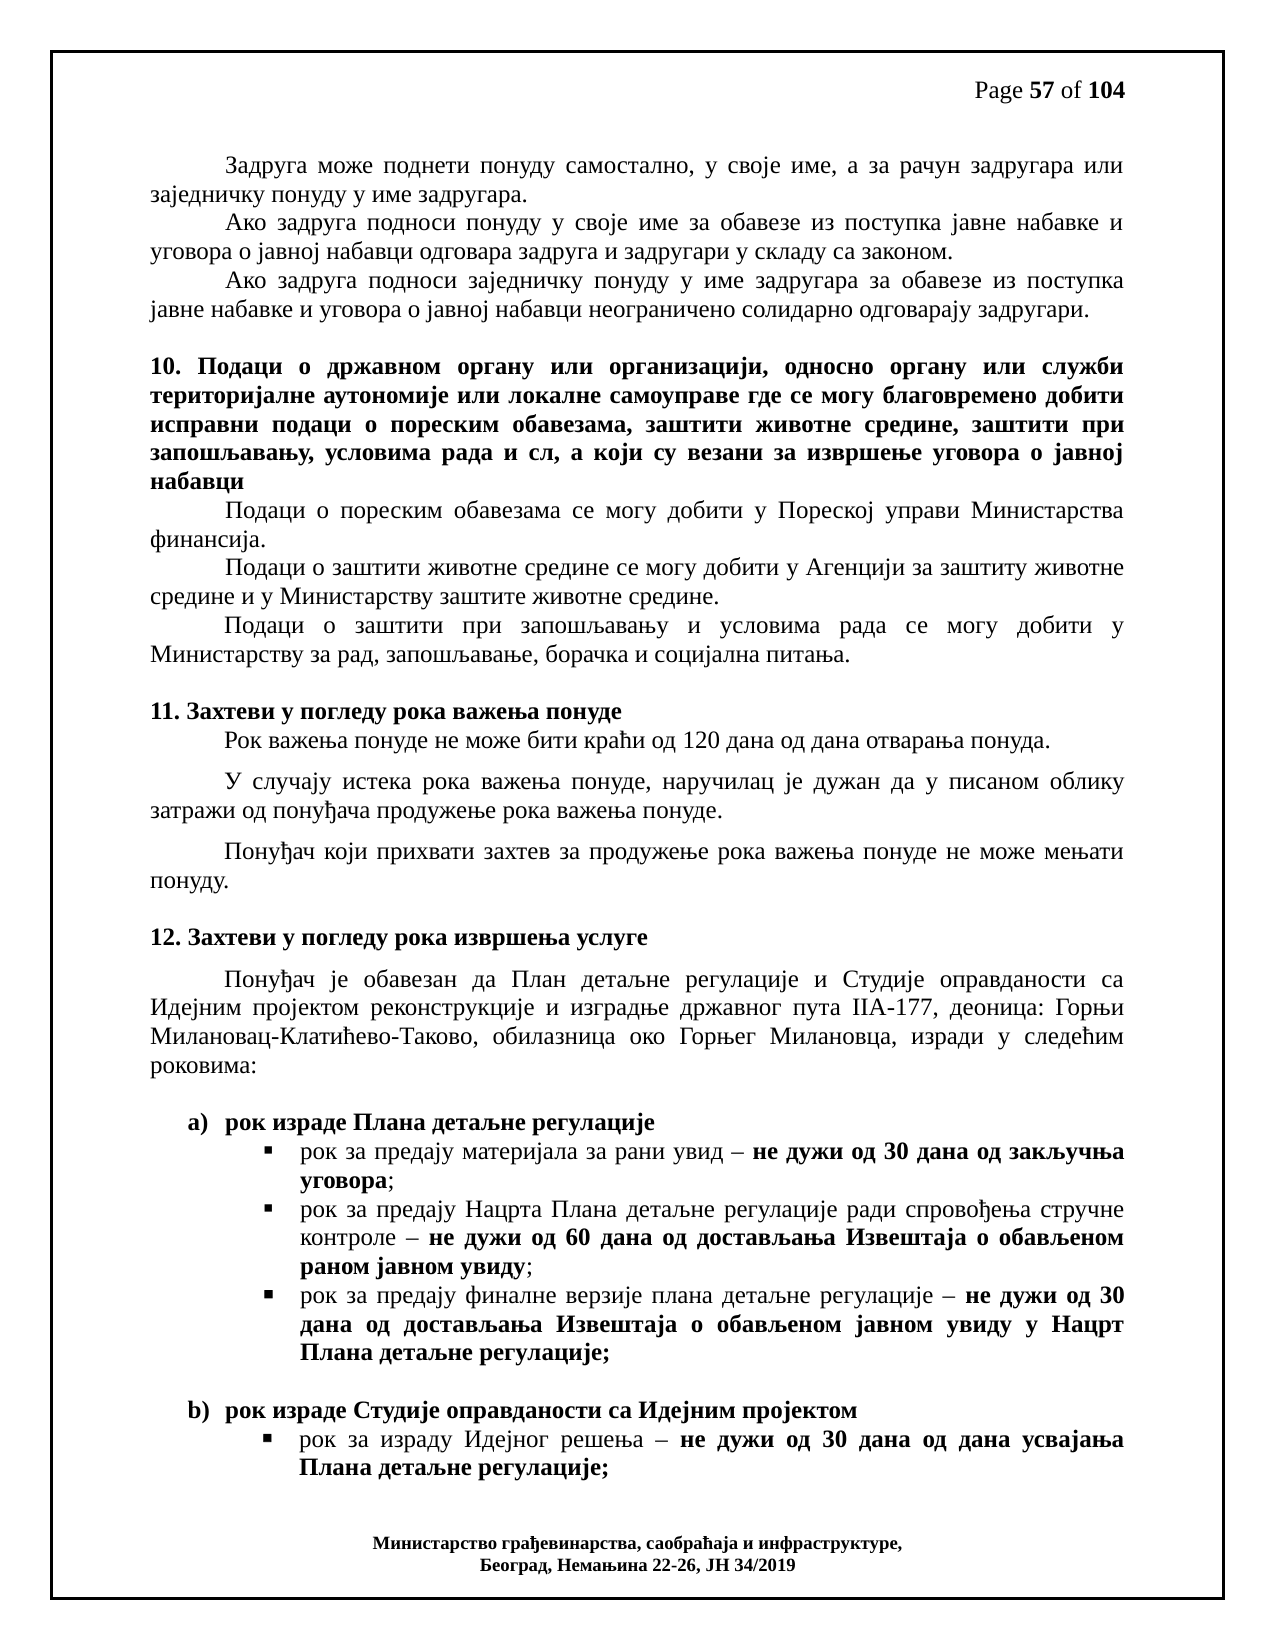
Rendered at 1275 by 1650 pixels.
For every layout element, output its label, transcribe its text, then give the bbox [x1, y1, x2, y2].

text Ако задруга подноси заједничку понуду у име задругара за обавезе из поступка јавне набавке и уговора о јавној набавци неограничено солидарно одговарају задругари. [150, 265, 1125, 322]
text 11. Захтеви у погледу рока важења понуде [150, 696, 1125, 725]
list рок за израду Идејног решења – не дужи од 30 дана од дана усвајања Плана детаљне регулације; [261, 1424, 1125, 1481]
text Понуђач је обавезан да План детаљне регулације и Студије оправданости са Идејним пројектом реконструкције и изградње државног пута IIА-177, деоница: Горњи Милановац-Клатићево-Таково, обилазница око Горњег Милановца, изради у следећим роковима: [150, 964, 1125, 1079]
list рок израде Студије оправданости са Идејним пројектом [187, 1395, 1125, 1424]
text Задруга може поднети понуду самостално, у своје име, а за рачун задругара или заједничку понуду у име задругара. [150, 150, 1125, 207]
list рок за предају финалне верзије плана детаљне регулације – не дужи од 30 дана од достављања Извештаја о обављеном јавном увиду у Нацрт Плана детаљне регулације; [262, 1280, 1125, 1366]
text Подаци о заштити животне средине се могу добити у Агенцији за заштиту животне средине и у Министарству заштите животне средине. [150, 552, 1125, 610]
text Подаци о пореским обавезама се могу добити у Пореској управи Министарства финансија. [150, 495, 1125, 552]
text У случају истека рока важења понуде, наручилац је дужан да у писаном облику затражи од понуђача продужење рока важења понуде. [150, 766, 1125, 824]
text Подаци о заштити при запошљавању и условима рада се могу добити у Министарству за рад, запошљавање, борачка и социјална питања. [150, 610, 1125, 667]
list рок за предају материјала за рани увид – не дужи од 30 дана од закључња уговора; [262, 1136, 1125, 1194]
text 12. Захтеви у погледу рока извршења услуге [150, 922, 1125, 951]
text Понуђач који прихвати захтев за продужење рока важења понуде не може мењати понуду. [150, 836, 1125, 894]
text Ако задруга подноси понуду у своје име за обавезе из поступка јавне набавке и уговора о јавној набавци одговара задруга и задругари у складу са законом. [150, 207, 1125, 265]
text Рок важења понуде не може бити краћи од 120 дана од дана отварања понуда. [150, 725, 1125, 754]
list рок за предају Нацрта Плана детаљне регулације ради спровођења стручне контроле – не дужи од 60 дана од достављања Извештаја о обављеном раном јавном увиду; [262, 1194, 1125, 1280]
text 10. Подаци о државном органу или организацији, односно органу или служби територијалне аутономије или локалне самоуправе где се могу благовремено добити исправни подаци о пореским обавезама, заштити животне средине, заштити при запошљавању, условима рада и сл, а који су везани за извршење уговора о јавној набавци [150, 351, 1125, 495]
list рок израде Плана детаљне регулације [187, 1107, 1125, 1136]
